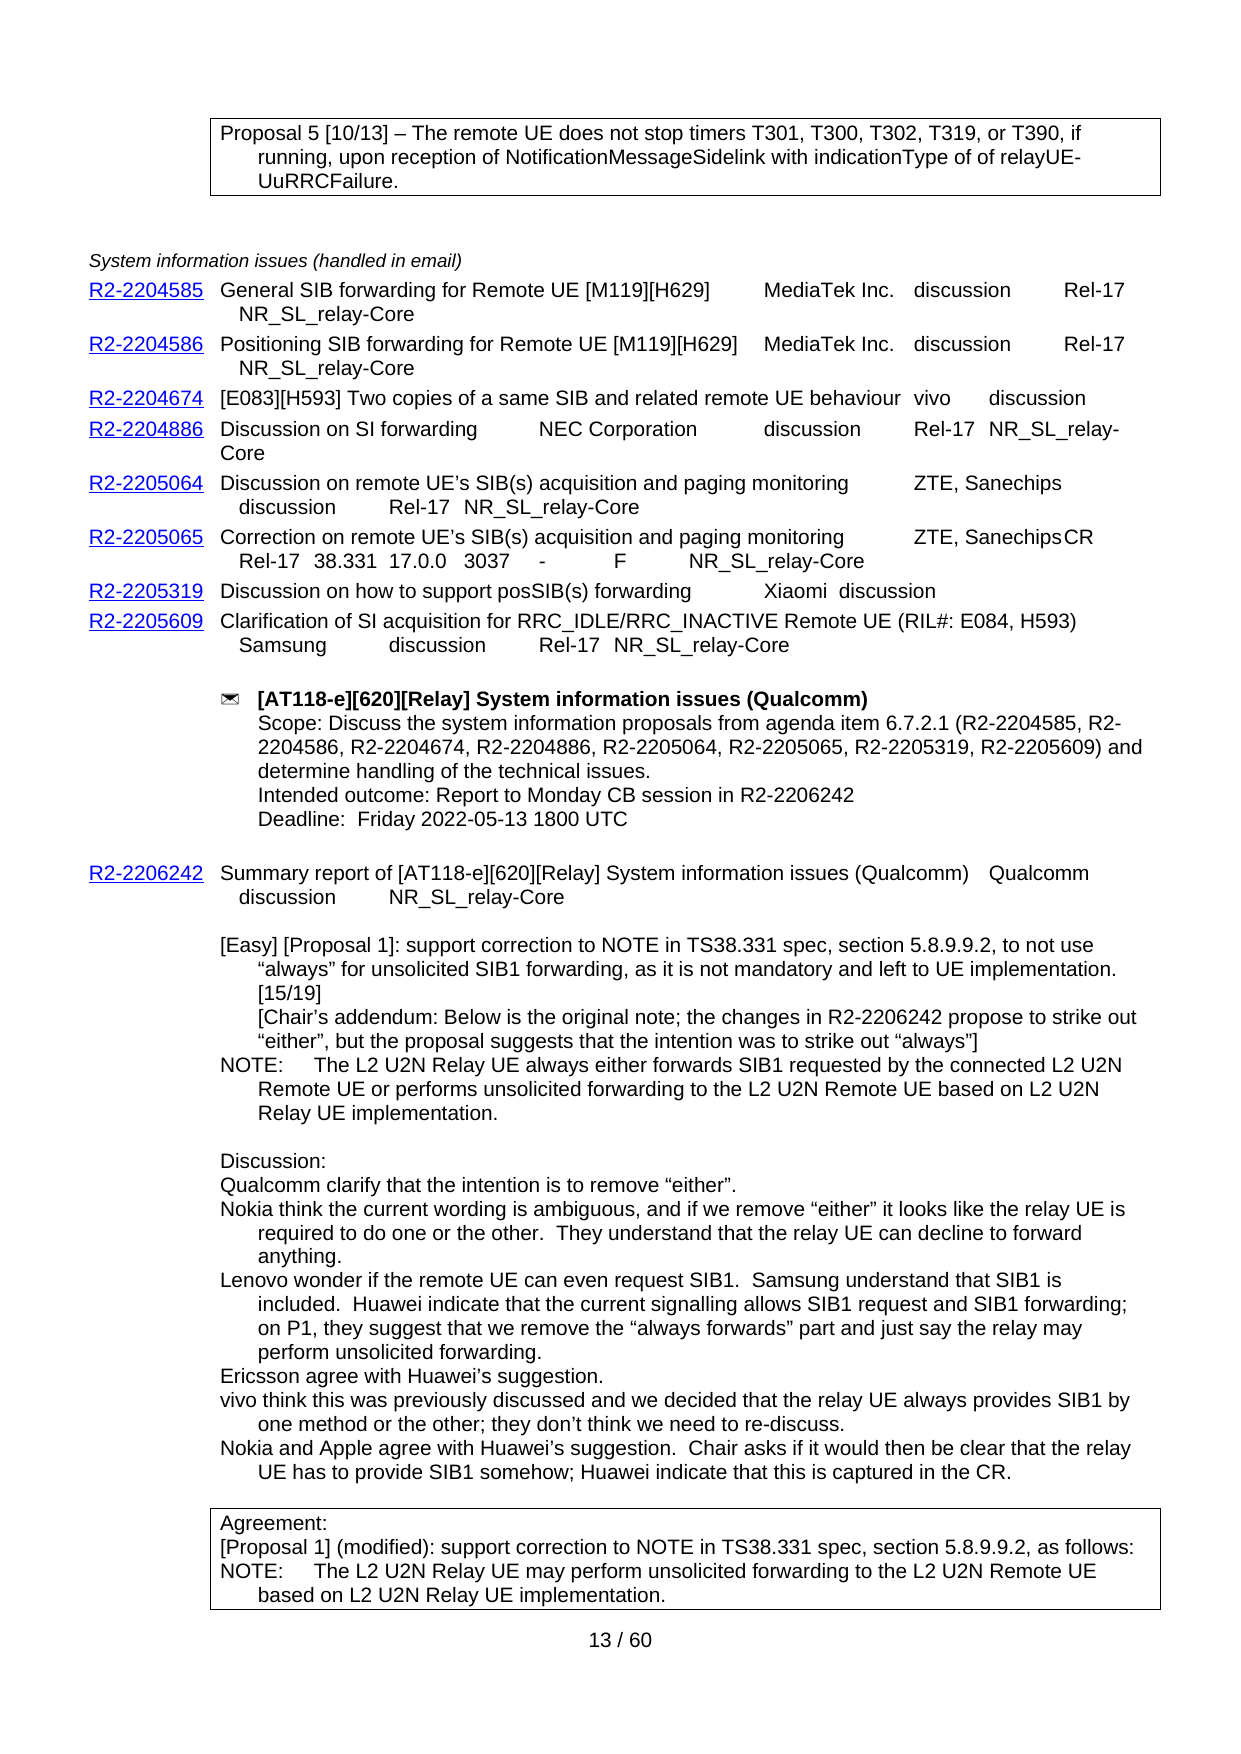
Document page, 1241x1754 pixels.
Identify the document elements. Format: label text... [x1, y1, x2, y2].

text System information issues (handled in email) [89, 250, 1152, 272]
text Lenovo wonder if the remote UE can even request SIB1. Samsung understand that SIB1 is included. Huawei indicate that the current signalling allows SIB1 request and SIB1 forwarding; on P1, they suggest that we remove the “always forwards” part and just say the relay may perform unsolicited forwarding. [220, 1268, 1152, 1364]
text NOTE: The L2 U2N Relay UE may perform unsolicited forwarding to the L2 U2N Remote UE based on L2 U2N Relay UE implementation. [211, 1556, 1160, 1609]
text [Easy] [Proposal 1]: support correction to NOTE in TS38.331 spec, section 5.8.9.9.2, to not use “always” for unsolicited SIB1 forwarding, as it is not mandatory and left to UE implementation. [15/19] [220, 933, 1152, 1005]
title R2-2205064 Discussion on remote UE’s SIB(s) acquisition and paging monitoring ZTE, Sanechips discussion Rel-17 NR_SL_relay-Core [89, 471, 1152, 518]
text Ericsson agree with Huawei’s suggestion. [220, 1364, 1152, 1388]
text vivo think this was previously discussed and we decided that the relay UE always provides SIB1 by one method or the other; they don’t think we need to re-discuss. [220, 1388, 1152, 1436]
title R2-2205609 Clarification of SI acquisition for RRC_IDLE/RRC_INACTIVE Remote UE (RIL#: E084, H593) Samsung discussion Rel-17 NR_SL_relay-Core [89, 609, 1152, 657]
title R2-2204886 Discussion on SI forwarding NEC Corporation discussion Rel-17 NR_SL_relay-Core [89, 416, 1152, 464]
text Discussion: [220, 1148, 1152, 1172]
text Nokia and Apple agree with Huawei’s suggestion. Chair asks if it would then be clear that the relay UE has to provide SIB1 somehow; Huawei indicate that this is captured in the CR. [220, 1436, 1152, 1484]
title R2-2206242 Summary report of [AT118-e][620][Relay] System information issues (Qualcomm) Qualcomm discussion NR_SL_relay-Core [89, 861, 1152, 909]
text Scope: Discuss the system information proposals from agenda item 6.7.2.1 (R2-2204585, R2-2204586, R2-2204674, R2-2204886, R2-2205064, R2-2205065, R2-2205319, R2-2205609) and determine handling of the technical issues. [220, 711, 1152, 783]
text Deadline: Friday 2022-05-13 1800 UTC [220, 807, 1152, 831]
title R2-2204586 Positioning SIB forwarding for Remote UE [M119][H629] MediaTek Inc. discussion Rel-17 NR_SL_relay-Core [89, 332, 1152, 380]
text Intended outcome: Report to Monday CB session in R2-2206242 [220, 783, 1152, 807]
text Qualcomm clarify that the intention is to remove “either”. [220, 1172, 1152, 1196]
title R2-2205065 Correction on remote UE’s SIB(s) acquisition and paging monitoring ZTE, Sanechips CR Rel-17 38.331 17.0.0 3037 - F NR_SL_relay-Core [89, 525, 1152, 573]
text Nokia think the current wording is ambiguous, and if we remove “either” it looks like the relay UE is required to do one or the other. They understand that the relay UE can decline to forward anything. [220, 1196, 1152, 1268]
title R2-2204674 [E083][H593] Two copies of a same SIB and related remote UE behaviour vivo discussion [89, 386, 1152, 410]
text Agreement: [211, 1509, 1160, 1532]
title R2-2205319 Discussion on how to support posSIB(s) forwarding Xiaomi discussion [89, 579, 1152, 603]
title R2-2204585 General SIB forwarding for Remote UE [M119][H629] MediaTek Inc. discussion Rel-17 NR_SL_relay-Core [89, 278, 1152, 326]
text [AT118-e][620][Relay] System information issues (Qualcomm) [220, 687, 1152, 711]
text [Proposal 1] (modified): support correction to NOTE in TS38.331 spec, section 5.8.9.9.2, as follows: [211, 1532, 1160, 1556]
text NOTE: The L2 U2N Relay UE always either forwards SIB1 requested by the connected L2 U2N Remote UE or performs unsolicited forwarding to the L2 U2N Remote UE based on L2 U2N Relay UE implementation. [220, 1053, 1152, 1124]
text [Chair’s addendum: Below is the original note; the changes in R2-2206242 propose to strike out “either”, but the proposal suggests that the intention was to strike out “always”] [220, 1005, 1152, 1053]
